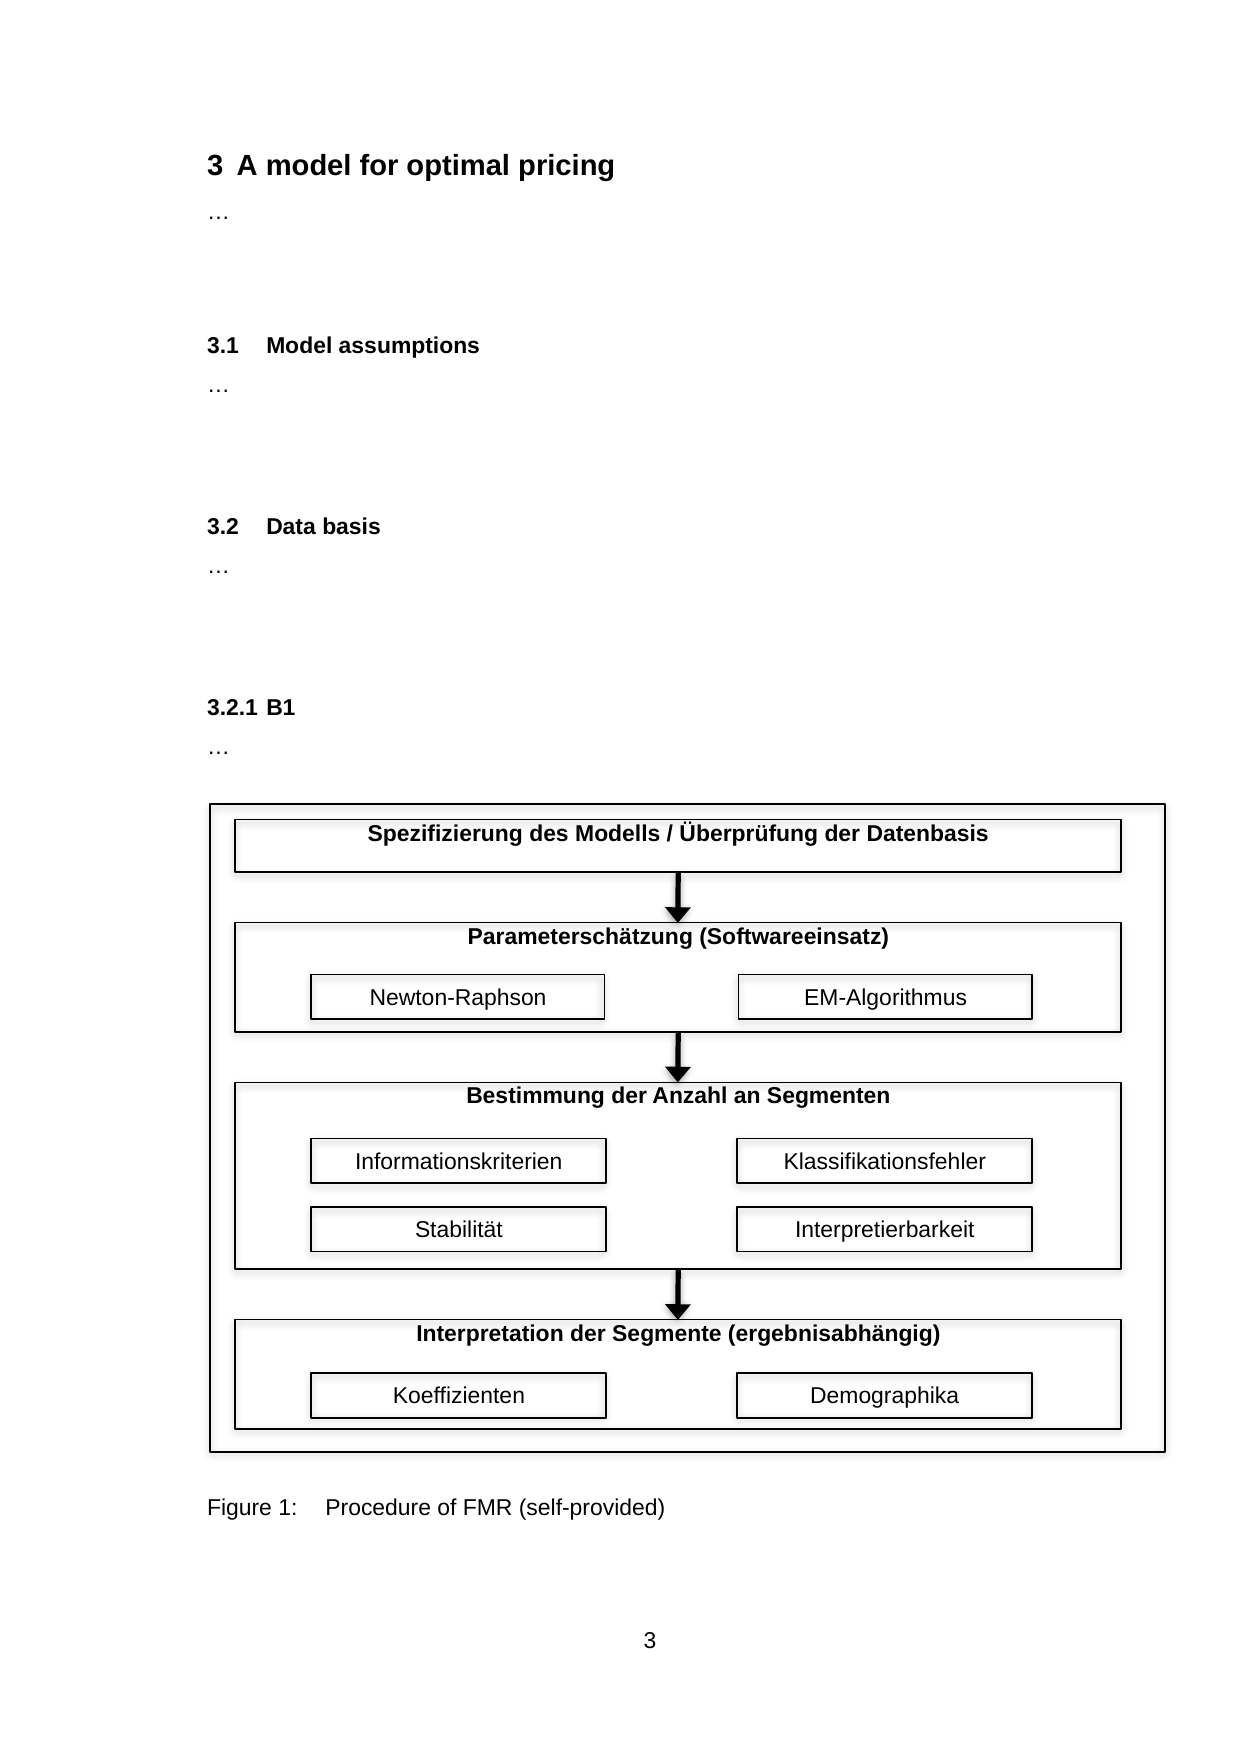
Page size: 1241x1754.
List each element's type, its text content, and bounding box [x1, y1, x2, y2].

subtitle Data basis [207, 513, 1093, 539]
text Figure 1: Procedure of FMR (self-provided) [207, 1457, 1093, 1520]
text … [207, 198, 1093, 224]
text … [207, 552, 1093, 579]
text Figure 1: Procedure of FMR (self-provided) [215, 867, 1093, 1450]
subtitle Model assumptions [207, 332, 1093, 358]
subtitle A model for optimal pricing [207, 148, 1093, 181]
subtitle B1 [207, 694, 1093, 720]
text … [207, 371, 1093, 398]
text … [207, 733, 1093, 760]
